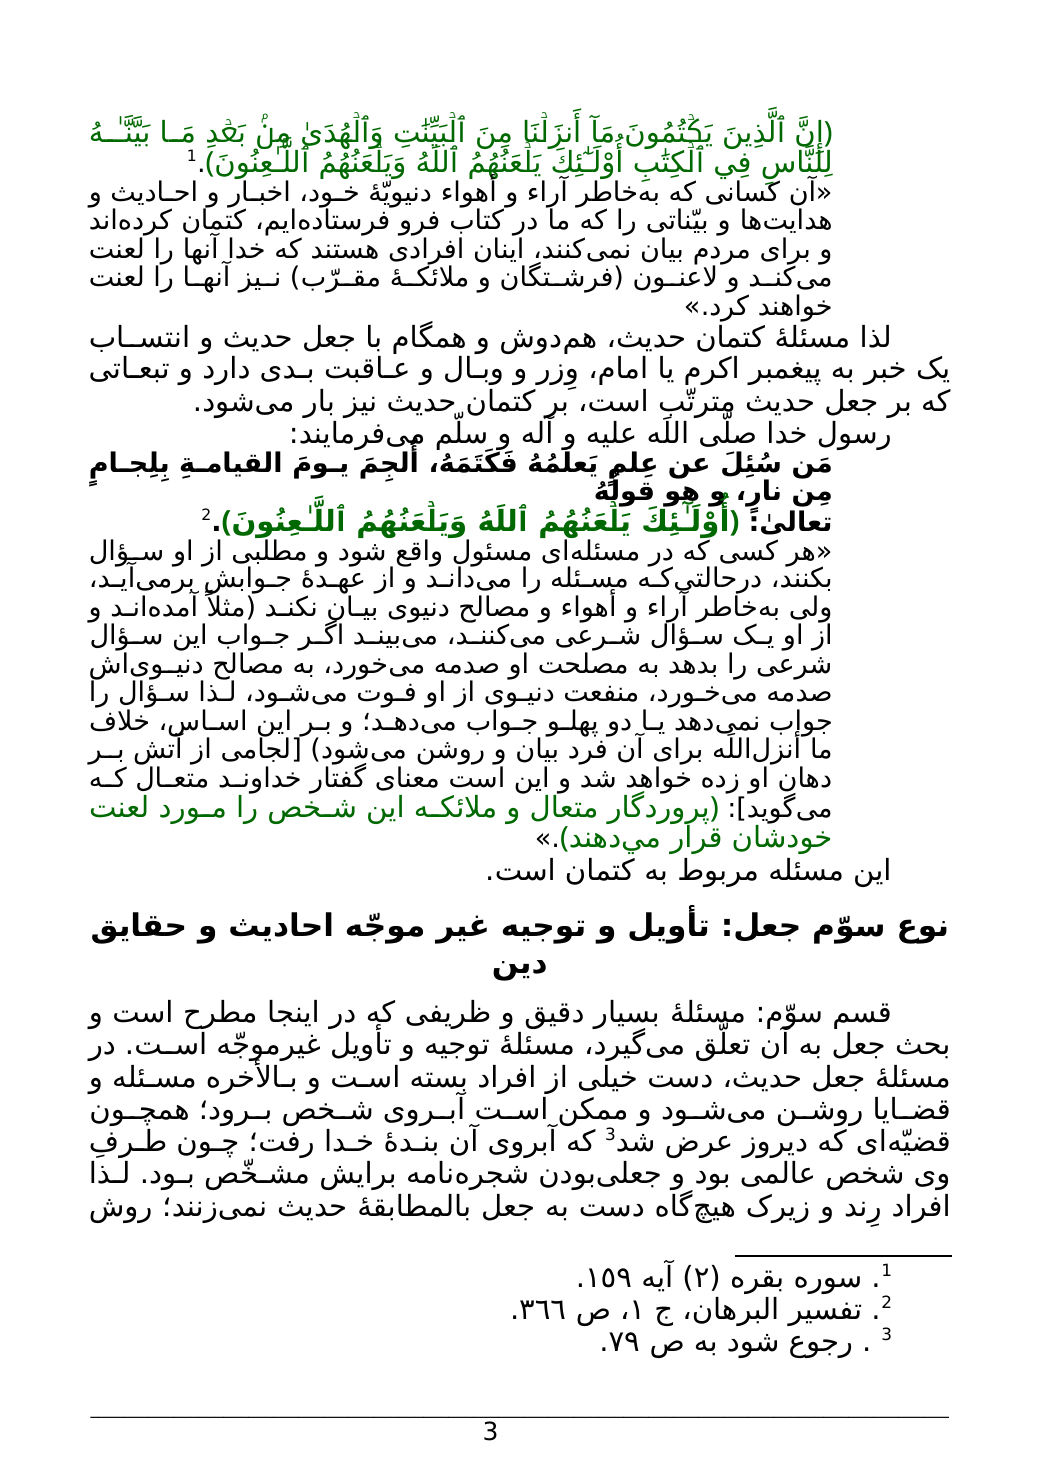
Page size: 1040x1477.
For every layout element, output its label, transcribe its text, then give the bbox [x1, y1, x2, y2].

text این مسئله مربوط به کتمان است. [89, 855, 951, 887]
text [89, 997, 951, 1223]
text «هر کسی که در مسئله‌ای مسئول واقع شود و مطلبی از او سؤال بکنند، درحالتی‌که مسئله را می‌داند و از عهدۀ جوابش برمی‌آید، ولی به‌خاطر آراء و أهواء و مصالح دنیوی بیان نکند (مثلاً آمده‌اند و از او یک سؤال شرعی می‌کنند، می‌بیند اگر جواب این سؤال شرعی را بدهد به مصلحت او صدمه می‌خورد، به مصالح دنیوی‌اش صدمه می‌خورد، منفعت دنیوی از او فوت می‌شود، لذا سؤال را جواب نمی‌دهد یا دو پهلو جواب می‌دهد؛ و بر این اساس، خلاف ما أنزل‌اللَه برای آن فرد بیان و روشن می‌شود) [لجامی از آتش بر دهان او زده خواهد شد و این است معنای گفتار خداوند متعال که می‌گوید]: ﴿پروردگار متعال و ملائكه اين شخص را مورد لعنت خودشان قرار مي‌دهند﴾.» [89, 538, 833, 855]
text تعالیٰ: ﴿أُوْلَـٰٓئِكَ يَلۡعَنُهُمُ ٱللَهُ وَيَلۡعَنُهُمُ ٱللَّـٰعِنُونَ﴾. [89, 507, 833, 538]
text «آن کسانی که به‌خاطر آراء و أهواء دنیویّۀ خود، اخبار و احادیث و هدایت‌ها و بیّناتی را که ما در کتاب فرو فرستاده‌ایم، کتمان کرده‌اند و برای مردم بیان نمی‌کنند، اینان افرادی هستند که خدا آنها را لعنت می‌کند و لاعنون (فرشتگان و ملائکۀ مقرّب) نیز آنها را لعنت خواهند کرد.» [89, 179, 833, 321]
text لذا مسئلۀ کتمان حدیث، هم‌دوش و همگام با جعل حدیث و انتساب یک خبر به پیغمبر اکرم یا امام، وِزر و وبال و عاقبت بدی دارد و تبعاتی که بر جعل حدیث مترتّب است، بر کتمان حدیث نیز بار می‌شود. [89, 321, 951, 418]
text مَن سُئِلَ عن عِلمٍ یَعلَمُهُ فَکَتَمَهُ، أُلجِمَ یومَ القیامةِ بِلِجامٍ مِن نارٍ، و هو قولُهُ [89, 450, 833, 507]
text ﴿إِنَّ ٱلَّذِينَ يَكۡتُمُونَ مَآ أَنزَلۡنَا مِنَ ٱلۡبَيِّنَٰتِ وَٱلۡهُدَىٰ مِنۢ بَعۡدِ مَا بَيَّنَّـٰهُ لِلنَّاسِ فِي ٱلۡكِتَٰبِ أُوْلَـٰٓئِكَ يَلۡعَنُهُمُ ٱللَهُ وَيَلۡعَنُهُمُ ٱللَّـٰعِنُونَ﴾. [89, 118, 833, 179]
subtitle نوع سوّم جعل: تأویل و توجیه غیر موجّه احادیث و حقایق دین [89, 908, 951, 980]
text رسول خدا صلّی اللَه علیه و آله و سلّم می‌فرمایند: [89, 418, 951, 450]
